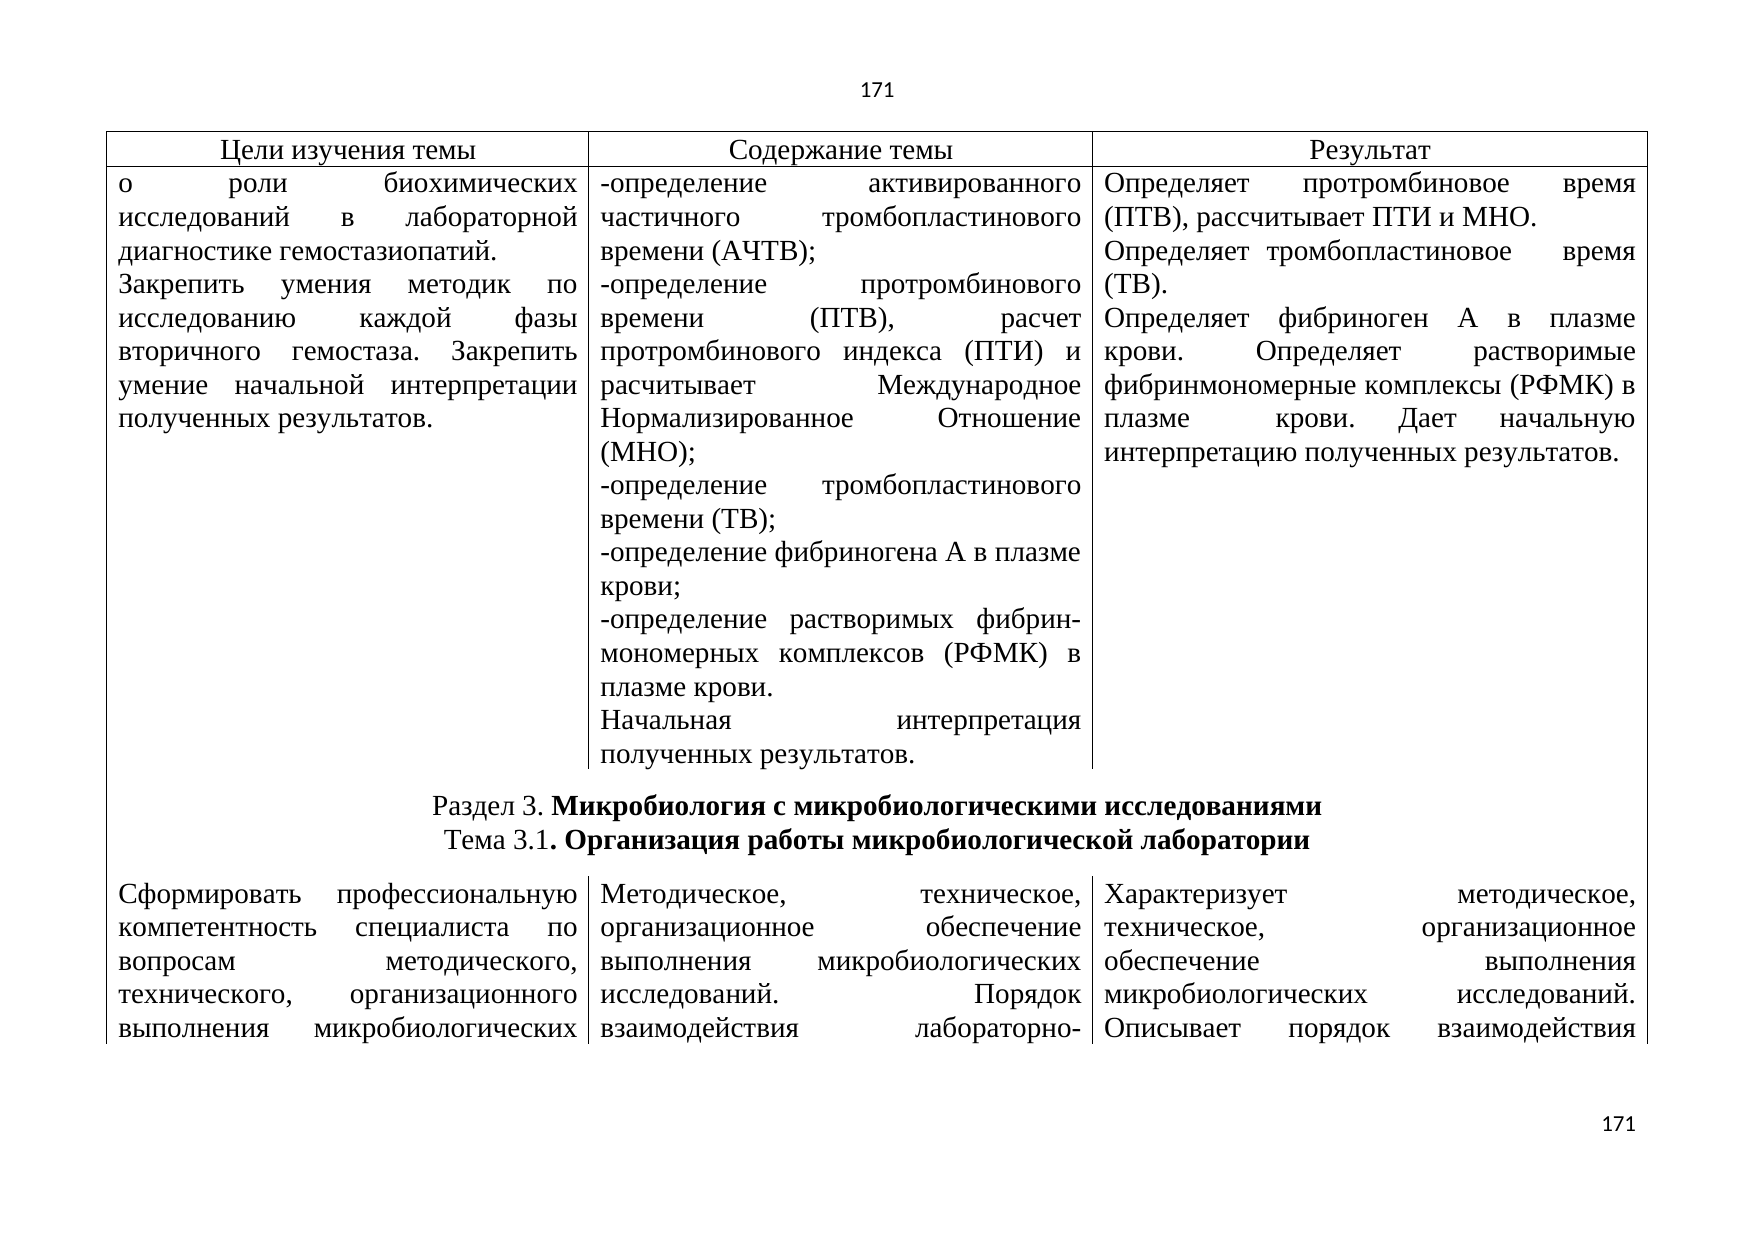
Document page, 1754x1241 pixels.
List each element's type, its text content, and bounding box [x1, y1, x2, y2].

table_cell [107, 167, 588, 769]
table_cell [1093, 876, 1647, 1044]
table_header Результат [1093, 132, 1647, 166]
table_header Цели изучения темы [107, 132, 588, 166]
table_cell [589, 167, 1092, 769]
table_header Содержание темы [589, 132, 1092, 166]
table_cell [589, 876, 1092, 1044]
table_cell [107, 876, 588, 1044]
table_cell Раздел 3. Микробиология с микробиологическими исследованиями Тема 3.1. Организация работы микробиологической лаборатории [107, 769, 1647, 876]
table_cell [1093, 167, 1647, 769]
